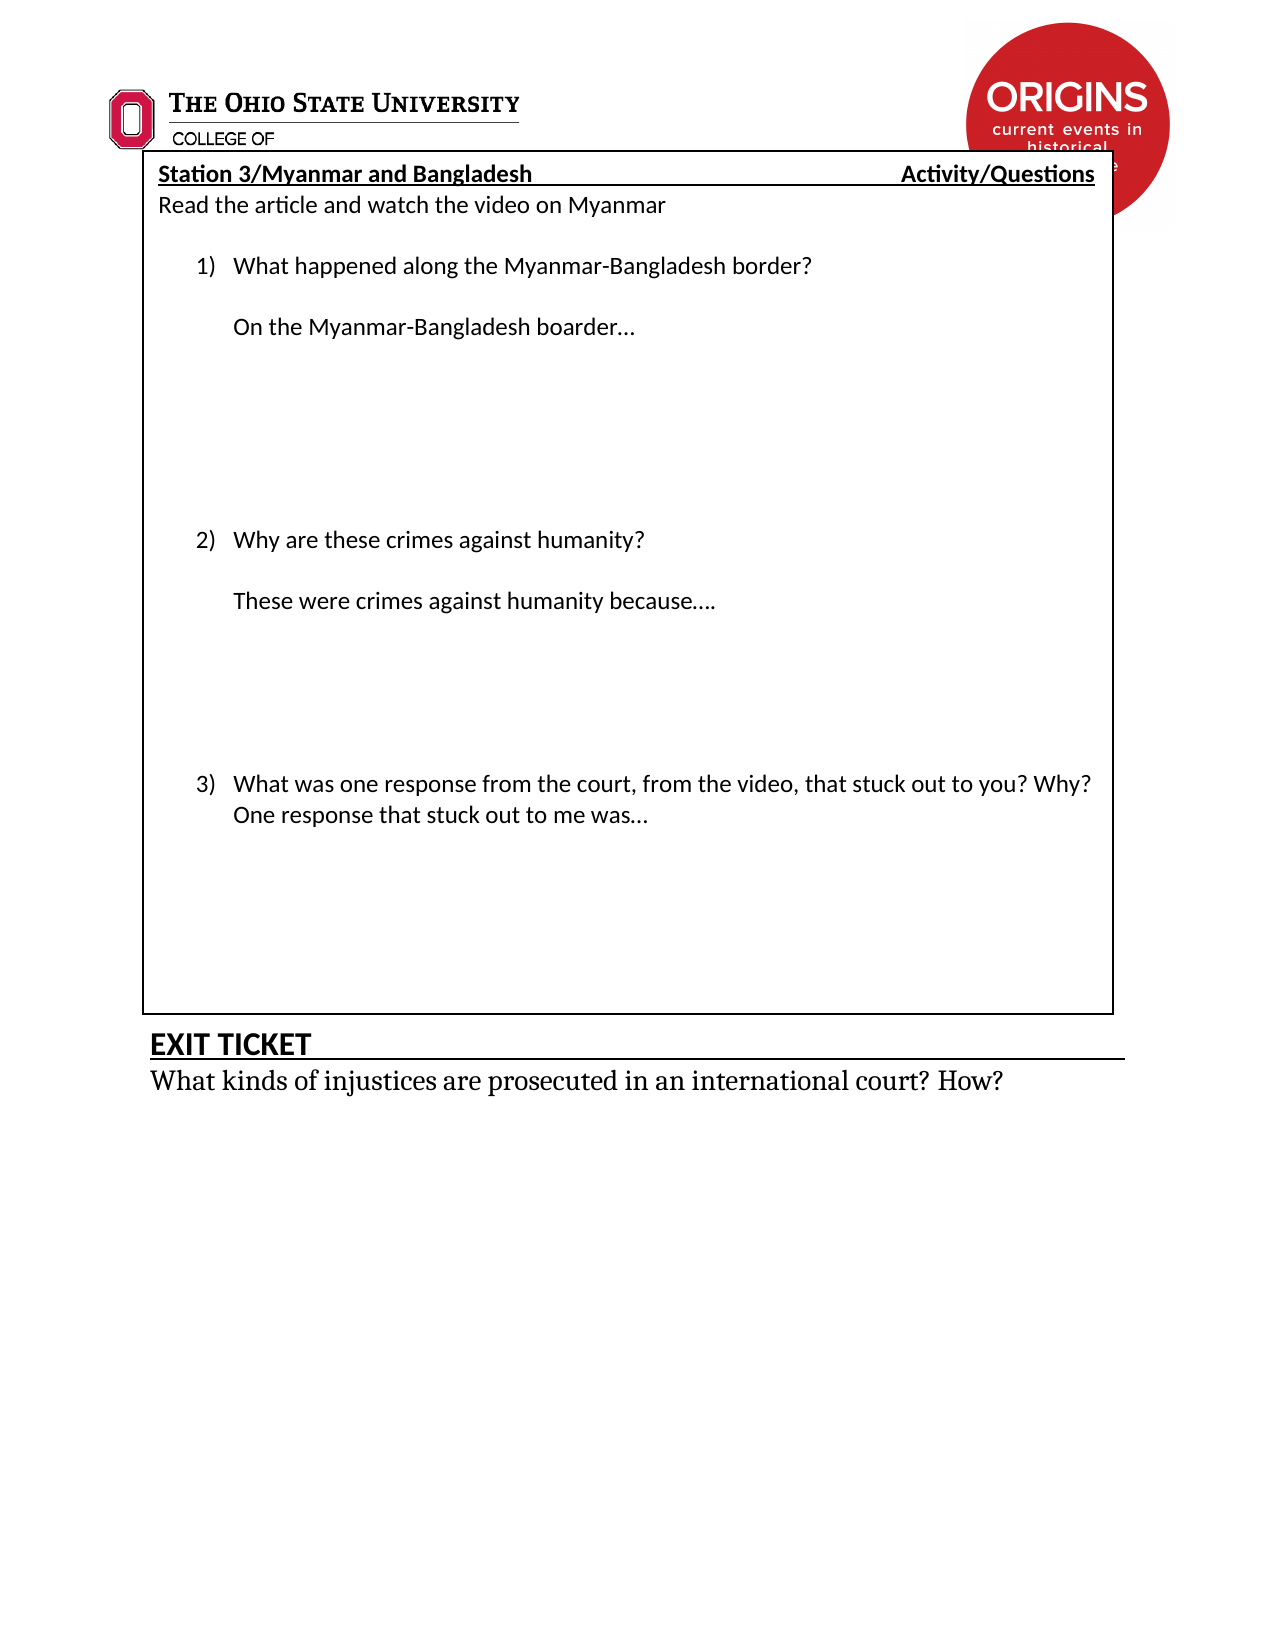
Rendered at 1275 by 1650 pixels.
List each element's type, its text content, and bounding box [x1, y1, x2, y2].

picture [108, 89, 519, 153]
picture [963, 19, 1175, 231]
text What kinds of injustices are prosecuted in an international court? How? [150, 1064, 1125, 1097]
list EXIT TICKET [150, 150, 1125, 1058]
